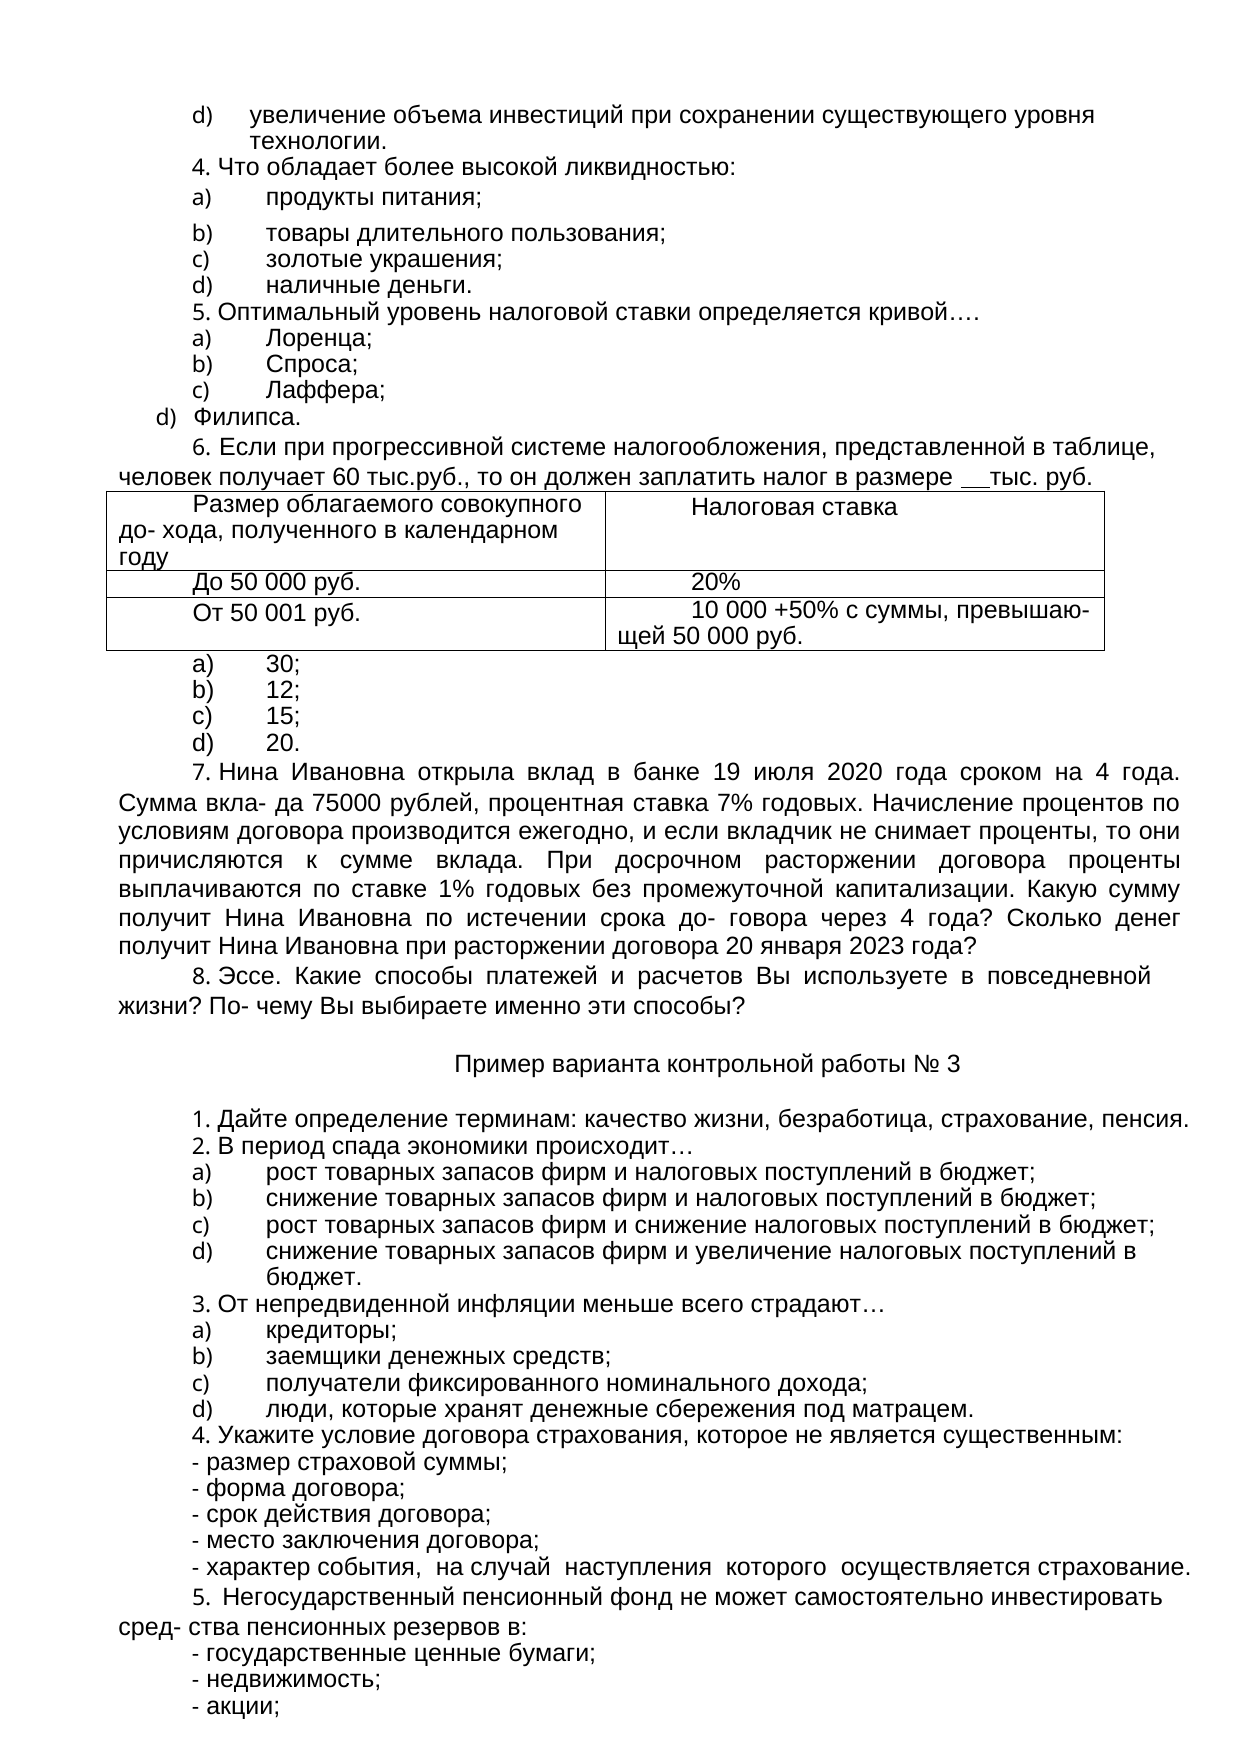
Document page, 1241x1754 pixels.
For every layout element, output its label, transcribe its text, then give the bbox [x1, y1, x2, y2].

list характер события, на случай наступления которого осуществляется страхование. [192, 1554, 1196, 1581]
list В период спада экономики происходит… [192, 1133, 1196, 1159]
list место заключения договора; [192, 1528, 1196, 1554]
list золотые украшения; [192, 246, 1196, 273]
list снижение товарных запасов фирм и налоговых поступлений в бюджет; [192, 1186, 1196, 1212]
table_header Размер облагаемого совокупного до- хода, полученного в календарном году [107, 492, 605, 570]
list снижение товарных запасов фирм и увеличение налоговых поступлений в бюджет. [192, 1238, 1196, 1291]
table_cell До 50 000 руб. [107, 571, 605, 597]
list акции; [192, 1693, 1196, 1719]
list Негосударственный пенсионный фонд не может самостоятельно инвестировать сред- ства пенсионных резервов в: [118, 1581, 1181, 1641]
list заемщики денежных средств; [192, 1343, 1196, 1370]
list Укажите условие договора страхования, которое не является существенным: [192, 1423, 1196, 1449]
list Нина Ивановна открыла вклад в банке 19 июля 2020 года сроком на 4 года. Сумма вкла- да 75000 рублей, процентная ставка 7% годовых. Начисление процентов по условиям договора производится ежегодно, и если вкладчик не снимает проценты, то они причисляются к сумме вклада. При досрочном расторжении договора проценты выплачиваются по ставке 1% годовых без промежуточной капитализации. Какую сумму получит Нина Ивановна по истечении срока до- говора через 4 года? Сколько денег получит Нина Ивановна при расторжении договора 20 января 2023 года? [118, 756, 1182, 960]
list люди, которые хранят денежные сбережения под матрацем. [192, 1396, 1196, 1422]
list государственные ценные бумаги; [192, 1641, 1196, 1667]
list продукты питания; [192, 181, 1196, 212]
list увеличение объема инвестиций при сохранении существующего уровня технологии. [192, 102, 1196, 154]
list товары длительного пользования; [192, 220, 1196, 246]
table_header Налоговая ставка [606, 492, 1104, 570]
list получатели фиксированного номинального дохода; [192, 1370, 1196, 1396]
table_cell 20% [606, 571, 1104, 597]
list недвижимость; [192, 1667, 1196, 1693]
text c) 15; [192, 704, 1196, 730]
list рост товарных запасов фирм и снижение налоговых поступлений в бюджет; [192, 1212, 1196, 1238]
list Дайте определение терминам: качество жизни, безработица, страхование, пенсия. [192, 1107, 1196, 1133]
text a) 30; [192, 651, 1196, 677]
list форма договора; [192, 1475, 1196, 1501]
list рост товарных запасов фирм и налоговых поступлений в бюджет; [192, 1159, 1196, 1186]
list кредиторы; [192, 1317, 1196, 1343]
list срок действия договора; [192, 1502, 1196, 1528]
list размер страховой суммы; [192, 1449, 1196, 1475]
table_cell 10 000 +50% с суммы, превышаю- щей 50 000 руб. [606, 598, 1104, 650]
list Оптимальный уровень налоговой ставки определяется кривой…. [192, 299, 1196, 325]
list Если при прогрессивной системе налогообложения, представленной в таблице, человек получает 60 тыс.руб., то он должен заплатить налог в размере тыс. руб. [118, 431, 1181, 491]
list наличные деньги. [192, 273, 1196, 299]
table_cell От 50 001 руб. [107, 598, 605, 650]
text b) 12; [192, 677, 1196, 704]
text d) 20. [192, 730, 1196, 756]
text Пример варианта контрольной работы № 3 [454, 1049, 1196, 1078]
list Что обладает более высокой ликвидностью: [192, 154, 1196, 181]
list Лоренца; [192, 325, 1196, 352]
list Филипса. [155, 404, 1196, 431]
list Эссе. Какие способы платежей и расчетов Вы используете в повседневной жизни? По- чему Вы выбираете именно эти способы? [118, 960, 1152, 1020]
list Спроса; [192, 352, 1196, 378]
list От непредвиденной инфляции меньше всего страдают… [192, 1291, 1196, 1317]
list Лаффера; [192, 378, 1196, 404]
